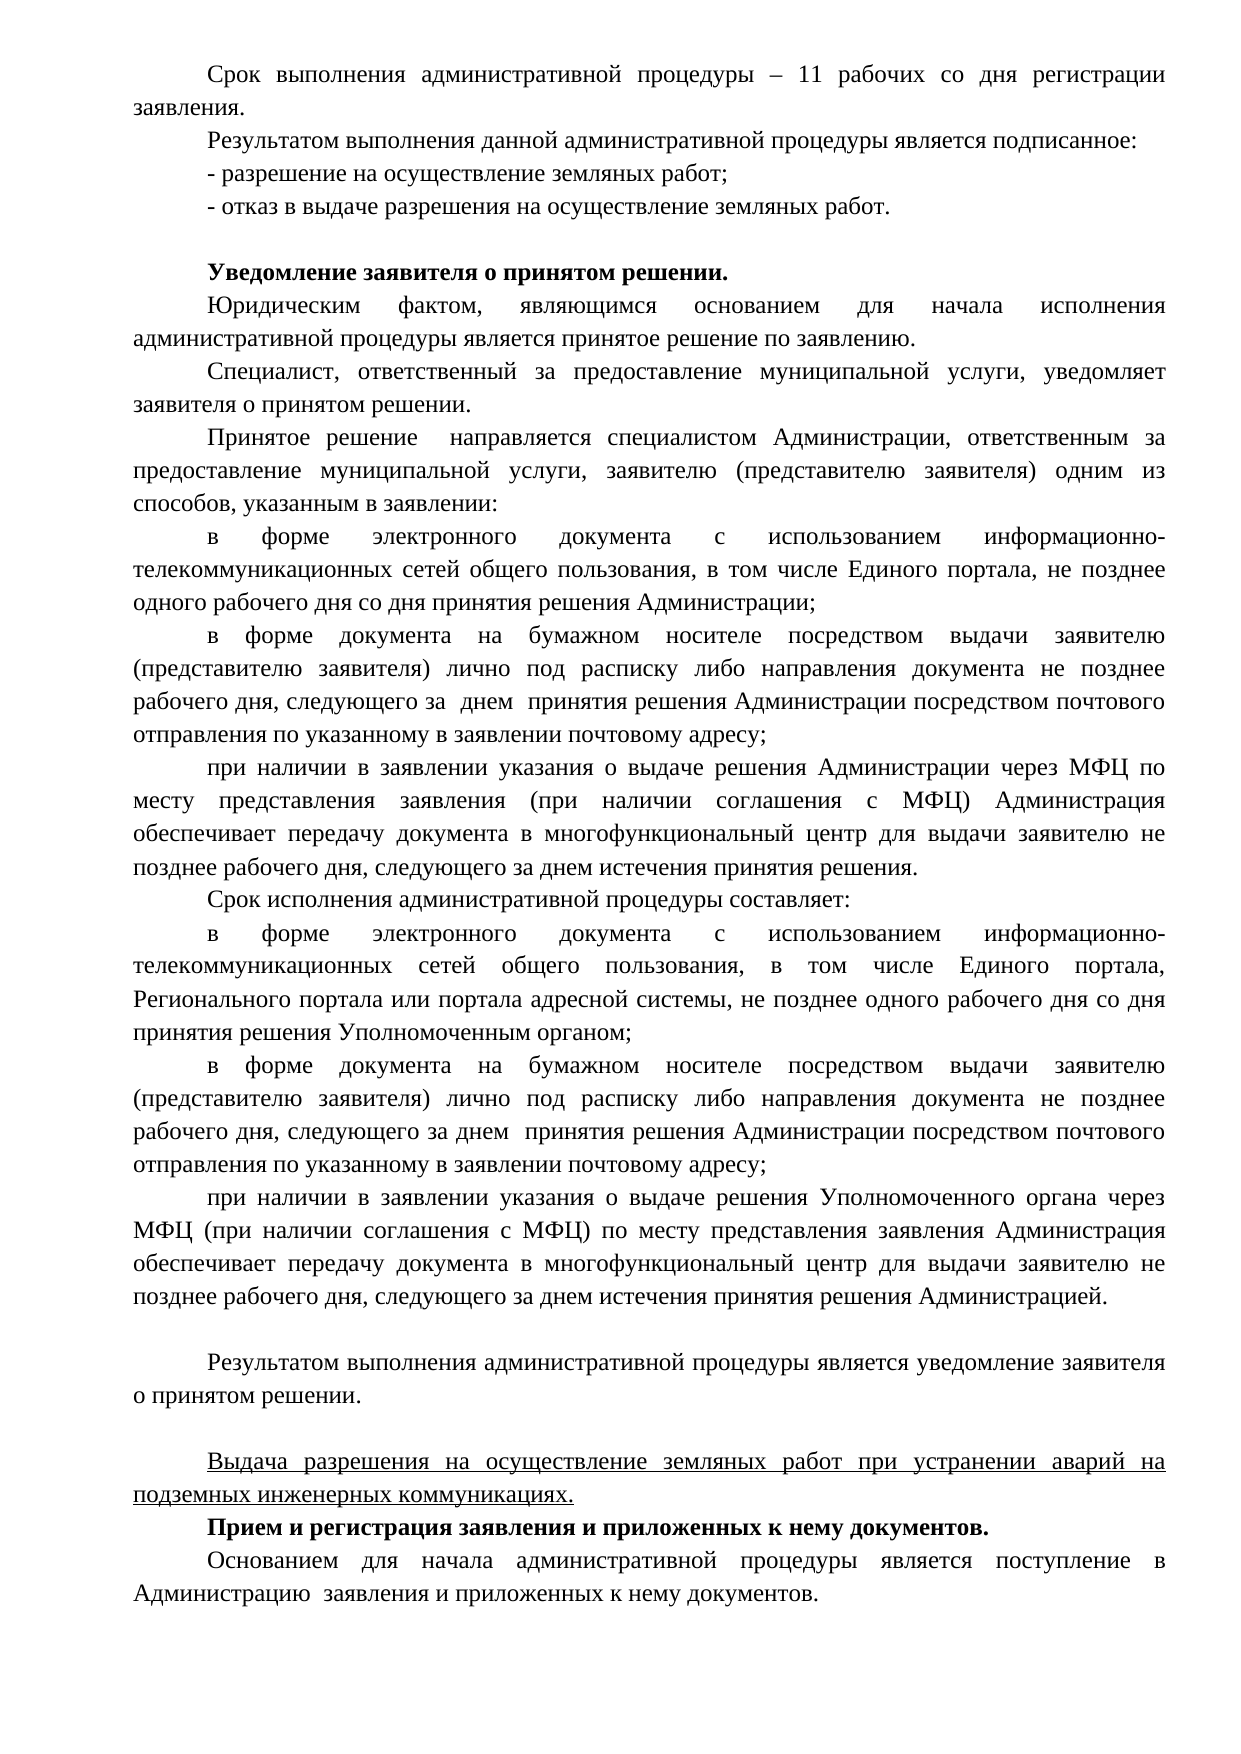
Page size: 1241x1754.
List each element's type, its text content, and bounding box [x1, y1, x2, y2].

text - отказ в выдаче разрешения на осуществление земляных работ. [133, 191, 1167, 220]
text Результатом выполнения административной процедуры является уведомление заявителя о принятом решении. [133, 1347, 1167, 1409]
text в форме документа на бумажном носителе посредством выдачи заявителю (представителю заявителя) лично под расписку либо направления документа не позднее рабочего дня, следующего за днем принятия решения Администрации посредством почтового отправления по указанному в заявлении почтовому адресу; [133, 1050, 1167, 1177]
text Юридическим фактом, являющимся основанием для начала исполнения административной процедуры является принятое решение по заявлению. [133, 290, 1167, 352]
text при наличии в заявлении указания о выдаче решения Уполномоченного органа через МФЦ (при наличии соглашения с МФЦ) по месту представления заявления Администрация обеспечивает передачу документа в многофункциональный центр для выдачи заявителю не позднее рабочего дня, следующего за днем истечения принятия решения Администрацией. [133, 1182, 1167, 1309]
text Результатом выполнения данной административной процедуры является подписанное: [133, 125, 1167, 154]
text Срок выполнения административной процедуры – 11 рабочих со дня регистрации заявления. [133, 59, 1167, 121]
text в форме электронного документа с использованием информационно-телекоммуникационных сетей общего пользования, в том числе Единого портала, не позднее одного рабочего дня со дня принятия решения Администрации; [133, 521, 1167, 616]
text Срок исполнения административной процедуры составляет: [133, 884, 1167, 913]
text Выдача разрешения на осуществление земляных работ при устранении аварий на подземных инженерных коммуникациях. [133, 1446, 1167, 1508]
text Прием и регистрация заявления и приложенных к нему документов. [133, 1512, 1167, 1541]
text в форме документа на бумажном носителе посредством выдачи заявителю (представителю заявителя) лично под расписку либо направления документа не позднее рабочего дня, следующего за днем принятия решения Администрации посредством почтового отправления по указанному в заявлении почтовому адресу; [133, 620, 1167, 748]
text в форме электронного документа с использованием информационно-телекоммуникационных сетей общего пользования, в том числе Единого портала, Регионального портала или портала адресной системы, не позднее одного рабочего дня со дня принятия решения Уполномоченным органом; [133, 918, 1167, 1045]
text Принятое решение направляется специалистом Администрации, ответственным за предоставление муниципальной услуги, заявителю (представителю заявителя) одним из способов, указанным в заявлении: [133, 422, 1167, 517]
text Специалист, ответственный за предоставление муниципальной услуги, уведомляет заявителя о принятом решении. [133, 356, 1167, 418]
text - разрешение на осуществление земляных работ; [133, 158, 1167, 187]
text Уведомление заявителя о принятом решении. [133, 257, 1167, 286]
text при наличии в заявлении указания о выдаче решения Администрации через МФЦ по месту представления заявления (при наличии соглашения с МФЦ) Администрация обеспечивает передачу документа в многофункциональный центр для выдачи заявителю не позднее рабочего дня, следующего за днем истечения принятия решения. [133, 752, 1167, 880]
text Основанием для начала административной процедуры является поступление в Администрацию заявления и приложенных к нему документов. [133, 1545, 1167, 1607]
